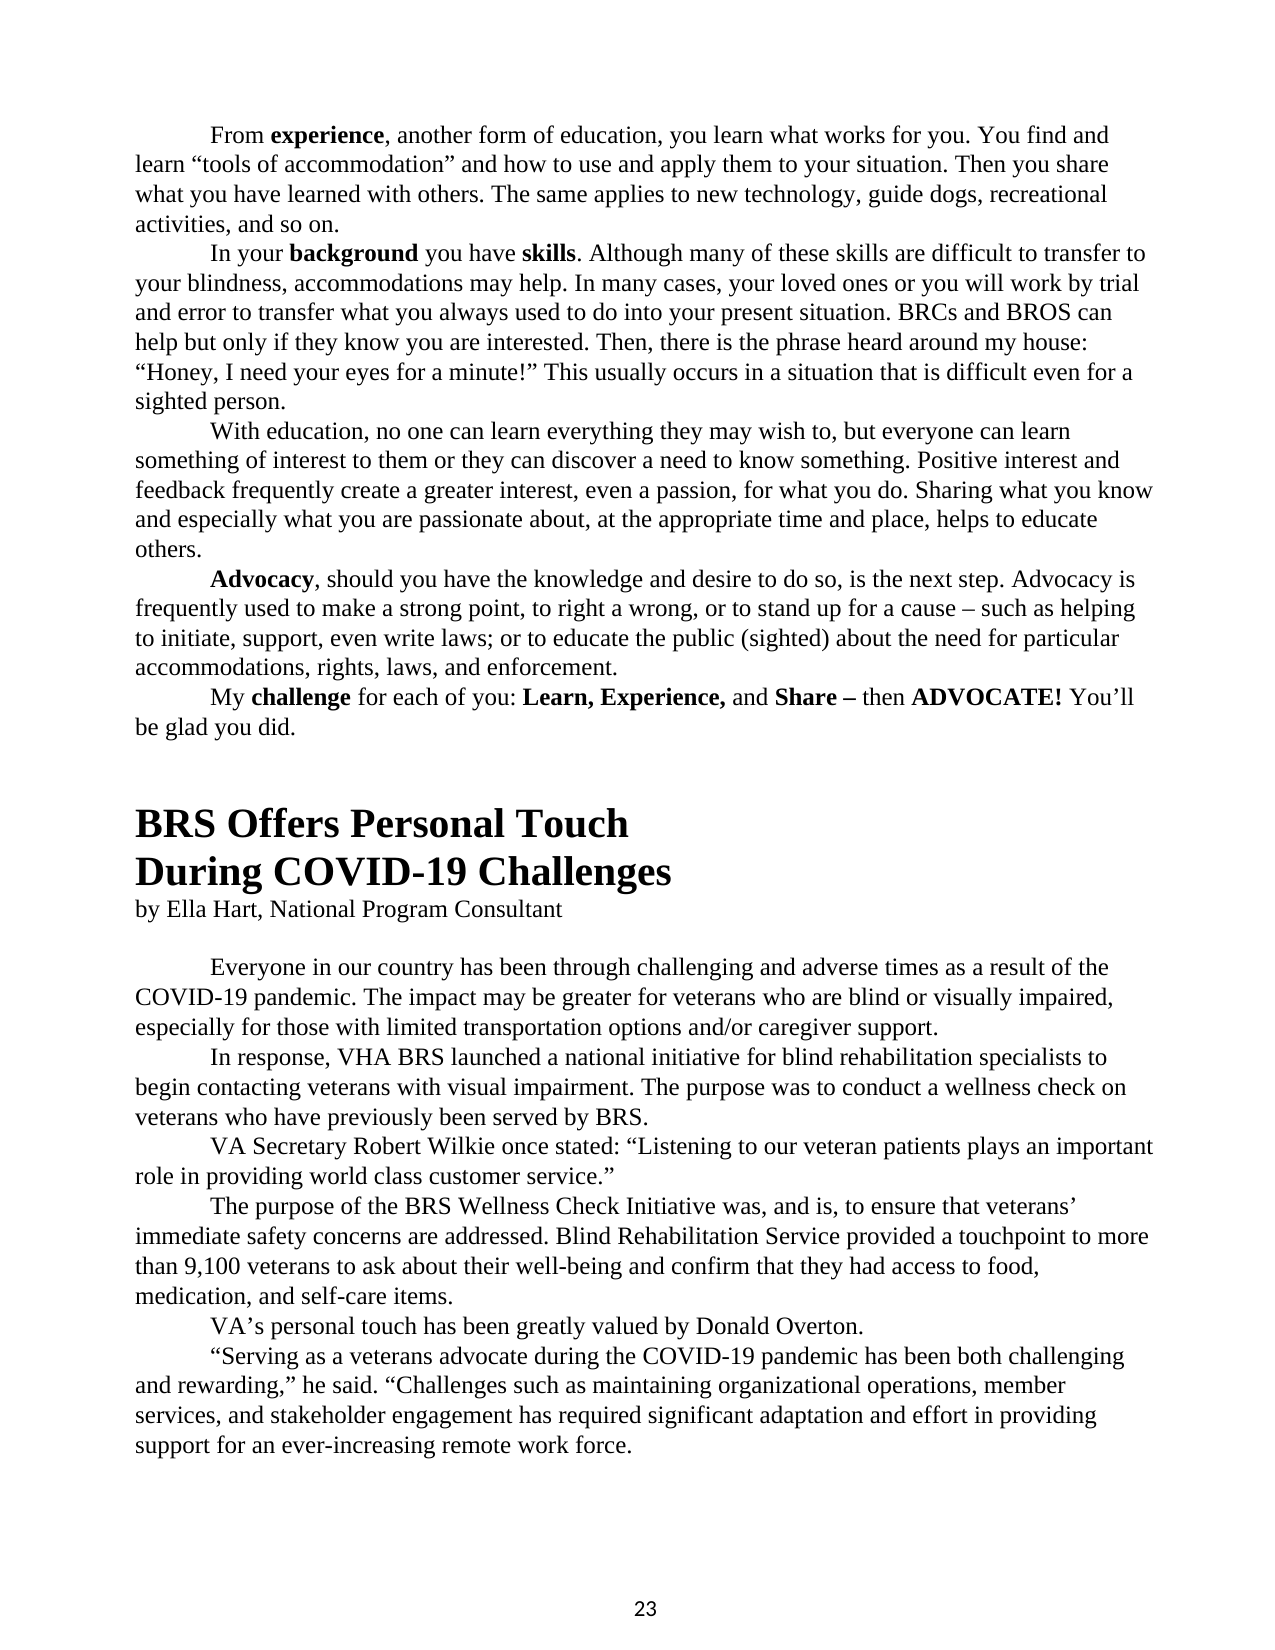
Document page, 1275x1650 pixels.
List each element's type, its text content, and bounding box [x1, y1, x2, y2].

text “Serving as a veterans advocate during the COVID-19 pandemic has been both challenging and rewarding,” he said. “Challenges such as maintaining organizational operations, member services, and stakeholder engagement has required significant adaptation and effort in providing support for an ever-increasing remote work force. [135, 1341, 1155, 1459]
text In your background you have skills. Although many of these skills are difficult to transfer to your blindness, accommodations may help. In many cases, your loved ones or you will work by trial and error to transfer what you always used to do into your present situation. BRCs and BROS can help but only if they know you are interested. Then, there is the phrase heard around my house: “Honey, I need your eyes for a minute!” This usually occurs in a situation that is difficult even for a sighted person. [135, 238, 1155, 415]
text My challenge for each of you: Learn, Experience, and Share – then ADVOCATE! You’ll be glad you did. [135, 682, 1155, 740]
text BRS Offers Personal Touch [135, 799, 1155, 847]
text VA Secretary Robert Wilkie once stated: “Listening to our veteran patients plays an important role in providing world class customer service.” [135, 1131, 1155, 1190]
text With education, no one can learn everything they may wish to, but everyone can learn something of interest to them or they can discover a need to know something. Positive interest and feedback frequently create a greater interest, even a passion, for what you do. Sharing what you know and especially what you are passionate about, at the appropriate time and place, helps to educate others. [135, 416, 1155, 563]
text From experience, another form of education, you learn what works for you. You find and learn “tools of accommodation” and how to use and apply them to your situation. Then you share what you have learned with others. The same applies to new technology, guide dogs, recreational activities, and so on. [135, 120, 1155, 237]
text The purpose of the BRS Wellness Check Initiative was, and is, to ensure that veterans’ immediate safety concerns are addressed. Blind Rehabilitation Service provided a touchpoint to more than 9,100 veterans to ask about their well-being and confirm that they had access to food, medication, and self-care items. [135, 1191, 1155, 1310]
text Advocacy, should you have the knowledge and desire to do so, is the next step. Advocacy is frequently used to make a strong point, to right a wrong, or to stand up for a cause – such as helping to initiate, support, even write laws; or to educate the public (sighted) about the need for particular accommodations, rights, laws, and enforcement. [135, 564, 1155, 681]
text by Ella Hart, National Program Consultant [135, 894, 1155, 923]
text VA’s personal touch has been greatly valued by Donald Overton. [135, 1311, 1155, 1339]
text In response, VHA BRS launched a national initiative for blind rehabilitation specialists to begin contacting veterans with visual impairment. The purpose was to conduct a wellness check on veterans who have previously been served by BRS. [135, 1042, 1155, 1130]
text During COVID-19 Challenges [135, 847, 1155, 894]
text Everyone in our country has been through challenging and adverse times as a result of the COVID-19 pandemic. The impact may be greater for veterans who are blind or visually impaired, especially for those with limited transportation options and/or caregiver support. [135, 952, 1155, 1041]
